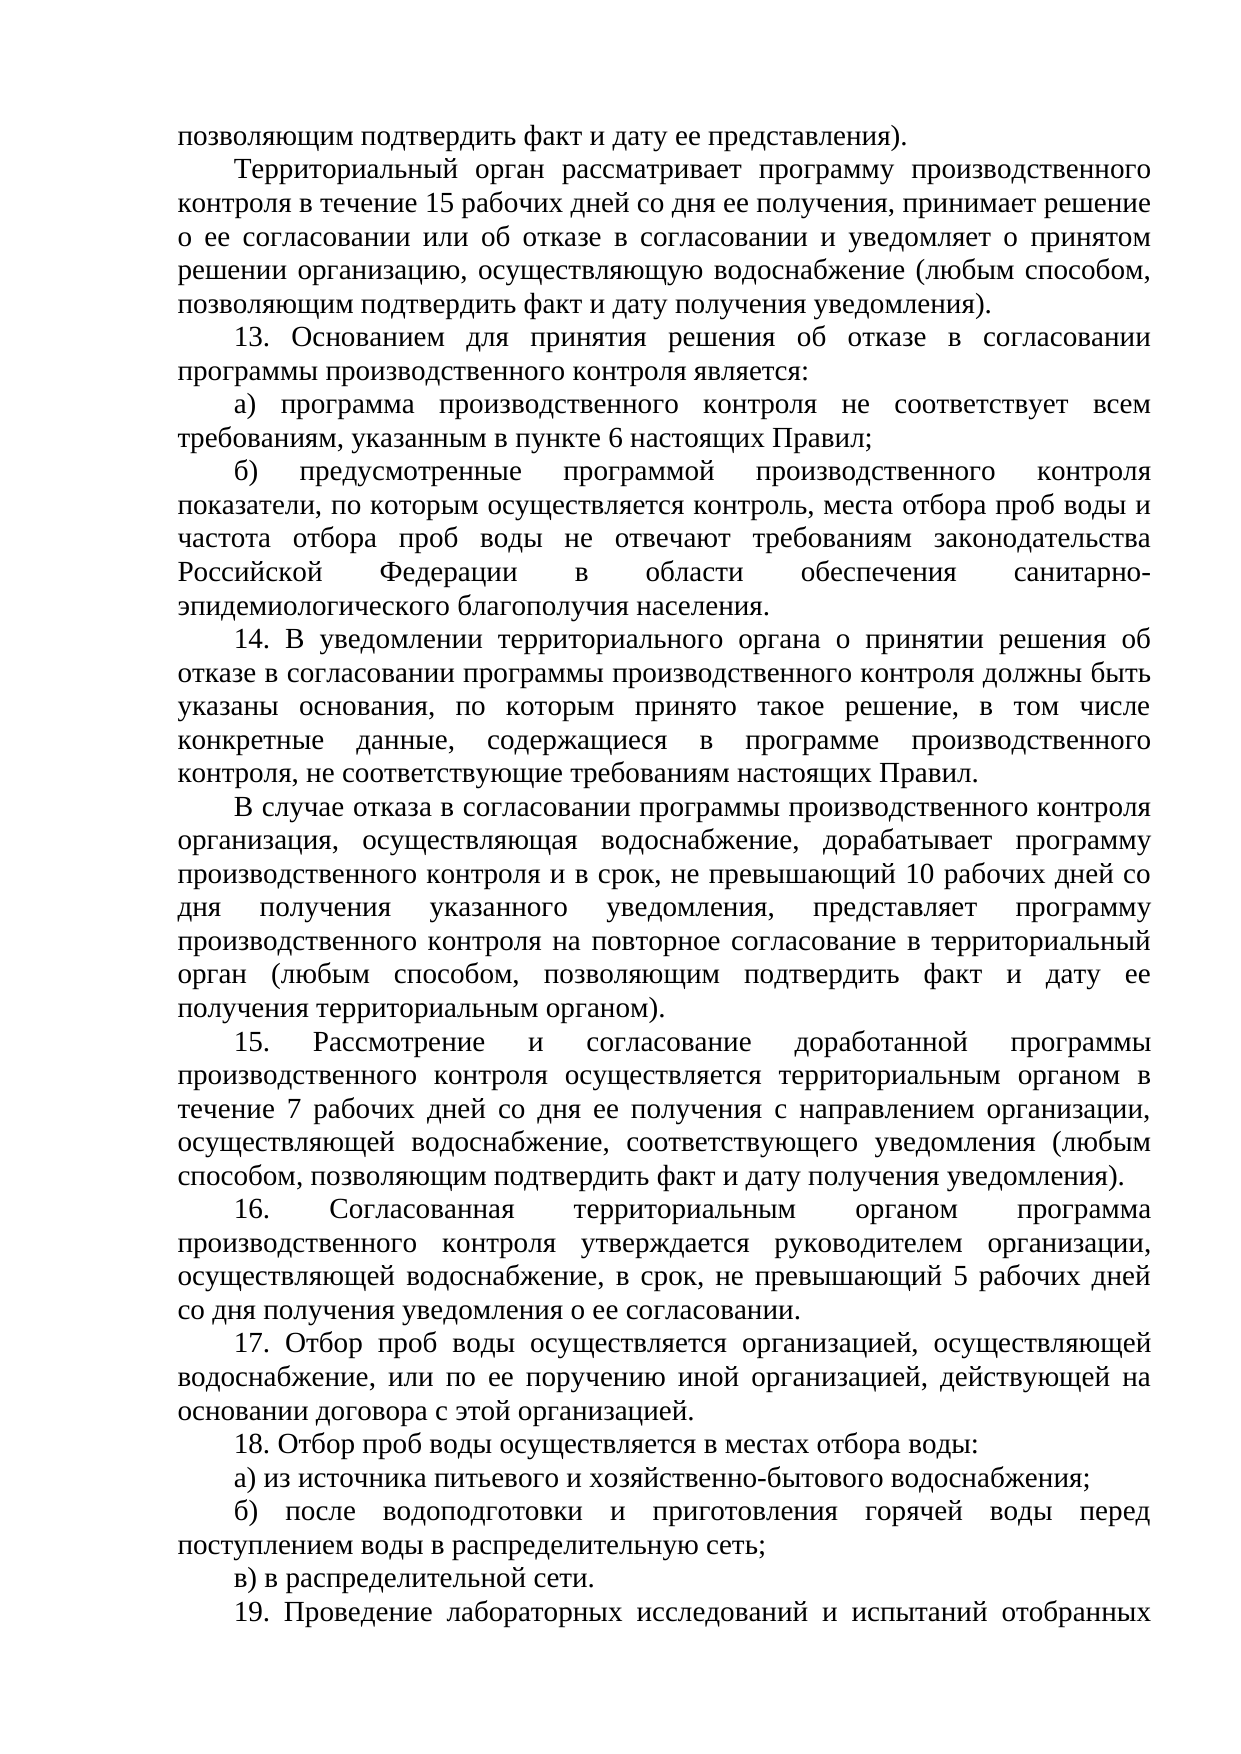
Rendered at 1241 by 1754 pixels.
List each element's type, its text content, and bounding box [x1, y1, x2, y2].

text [177, 118, 1152, 152]
text 13. Основанием для принятия решения об отказе в согласовании программы производственного контроля является: [177, 319, 1152, 386]
text 15. Рассмотрение и согласование доработанной программы производственного контроля осуществляется территориальным органом в течение 7 рабочих дней со дня ее получения с направлением организации, осуществляющей водоснабжение, соответствующего уведомления (любым способом, позволяющим подтвердить факт и дату получения уведомления). [177, 1024, 1152, 1191]
text В случае отказа в согласовании программы производственного контроля организация, осуществляющая водоснабжение, дорабатывает программу производственного контроля и в срок, не превышающий 10 рабочих дней со дня получения указанного уведомления, представляет программу производственного контроля на повторное согласование в территориальный орган (любым способом, позволяющим подтвердить факт и дату ее получения территориальным органом). [177, 789, 1152, 1024]
text в) в распределительной сети. [177, 1560, 1152, 1594]
text б) предусмотренные программой производственного контроля показатели, по которым осуществляется контроль, места отбора проб воды и частота отбора проб воды не отвечают требованиям законодательства Российской Федерации в области обеспечения санитарно-эпидемиологического благополучия населения. [177, 453, 1152, 621]
text 16. Согласованная территориальным органом программа производственного контроля утверждается руководителем организации, осуществляющей водоснабжение, в срок, не превышающий 5 рабочих дней со дня получения уведомления о ее согласовании. [177, 1191, 1152, 1326]
text а) из источника питьевого и хозяйственно-бытового водоснабжения; [177, 1460, 1152, 1493]
text а) программа производственного контроля не соответствует всем требованиям, указанным в пункте 6 настоящих Правил; [177, 386, 1152, 453]
text 14. В уведомлении территориального органа о принятии решения об отказе в согласовании программы производственного контроля должны быть указаны основания, по которым принято такое решение, в том числе конкретные данные, содержащиеся в программе производственного контроля, не соответствующие требованиям настоящих Правил. [177, 621, 1152, 789]
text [177, 1594, 1152, 1627]
text Территориальный орган рассматривает программу производственного контроля в течение 15 рабочих дней со дня ее получения, принимает решение о ее согласовании или об отказе в согласовании и уведомляет о принятом решении организацию, осуществляющую водоснабжение (любым способом, позволяющим подтвердить факт и дату получения уведомления). [177, 152, 1152, 319]
text 17. Отбор проб воды осуществляется организацией, осуществляющей водоснабжение, или по ее поручению иной организацией, действующей на основании договора с этой организацией. [177, 1326, 1152, 1426]
text б) после водоподготовки и приготовления горячей воды перед поступлением воды в распределительную сеть; [177, 1493, 1152, 1560]
text 18. Отбор проб воды осуществляется в местах отбора воды: [177, 1426, 1152, 1460]
